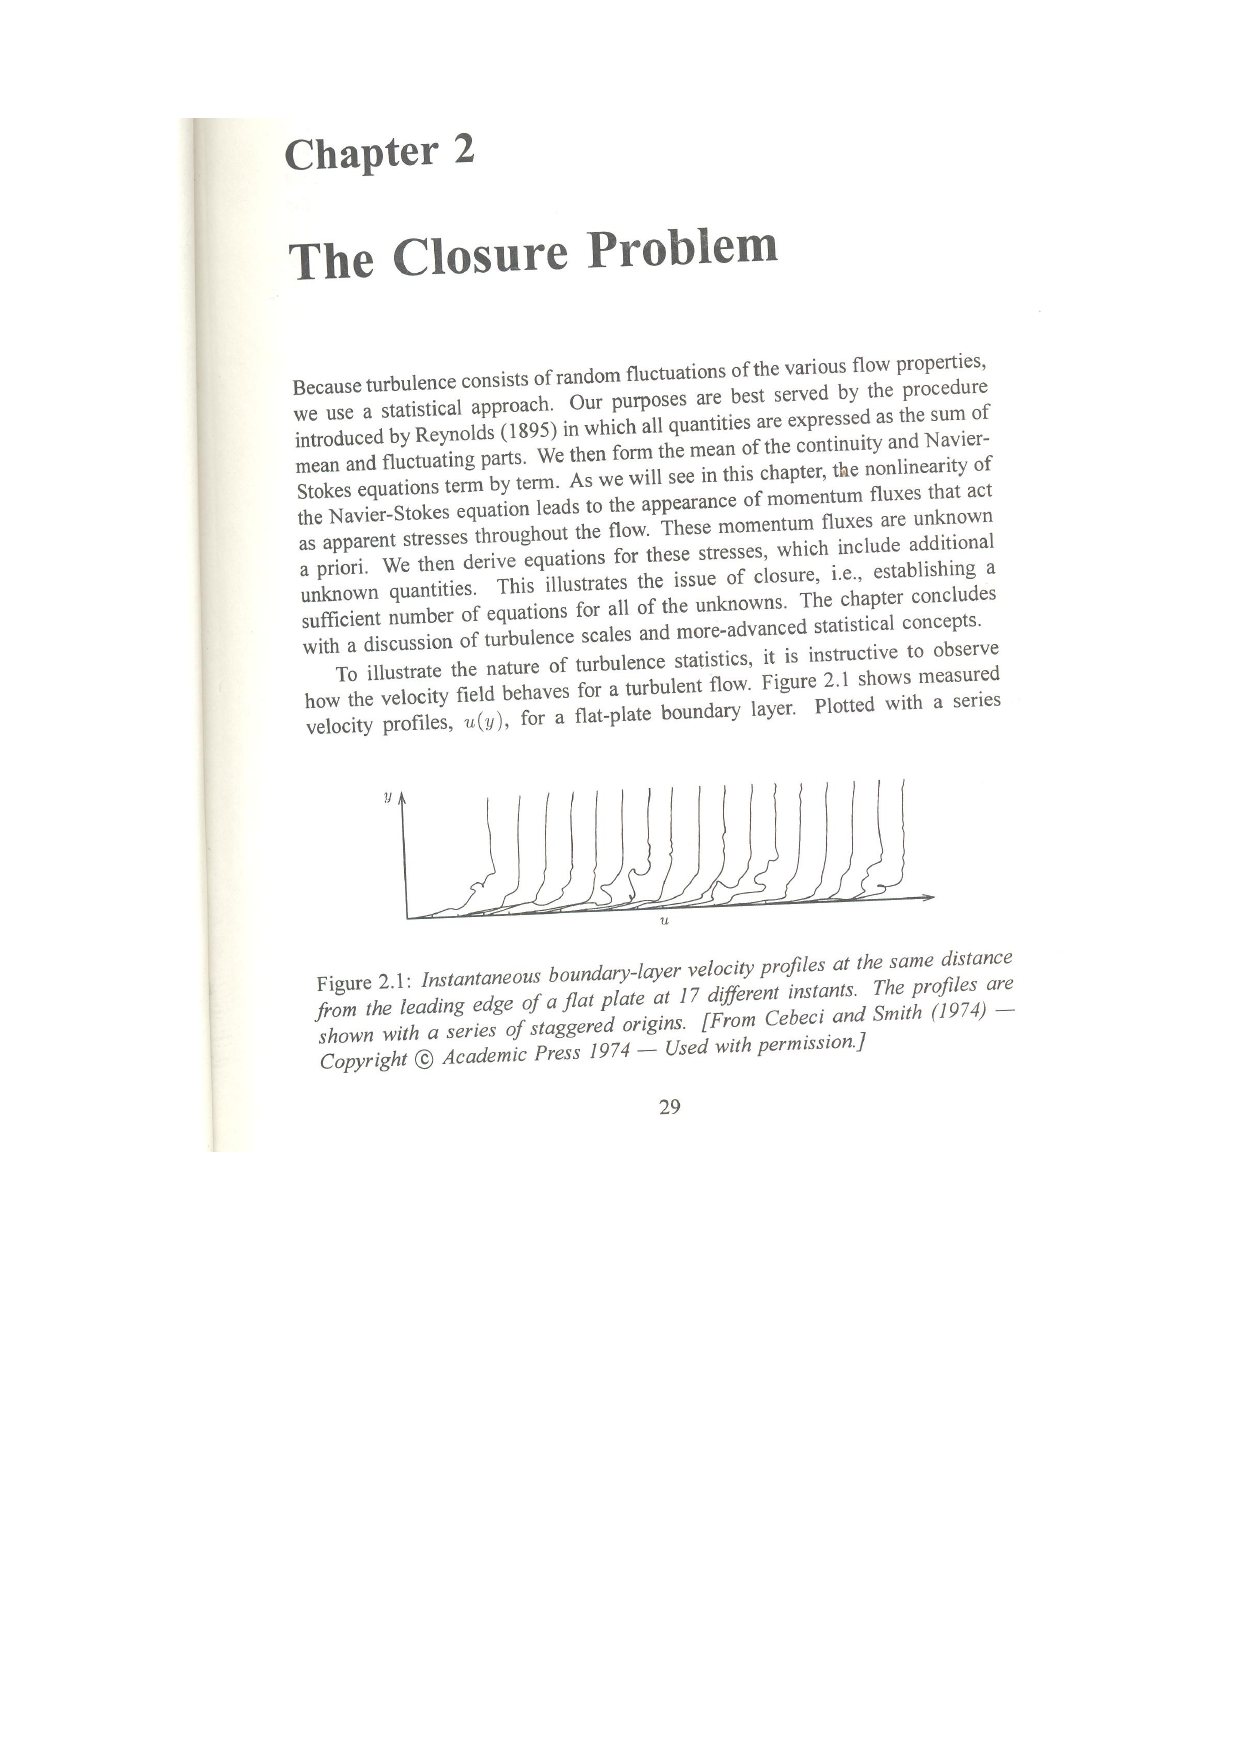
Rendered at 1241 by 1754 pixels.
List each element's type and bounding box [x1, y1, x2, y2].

picture [177, 118, 1066, 1152]
